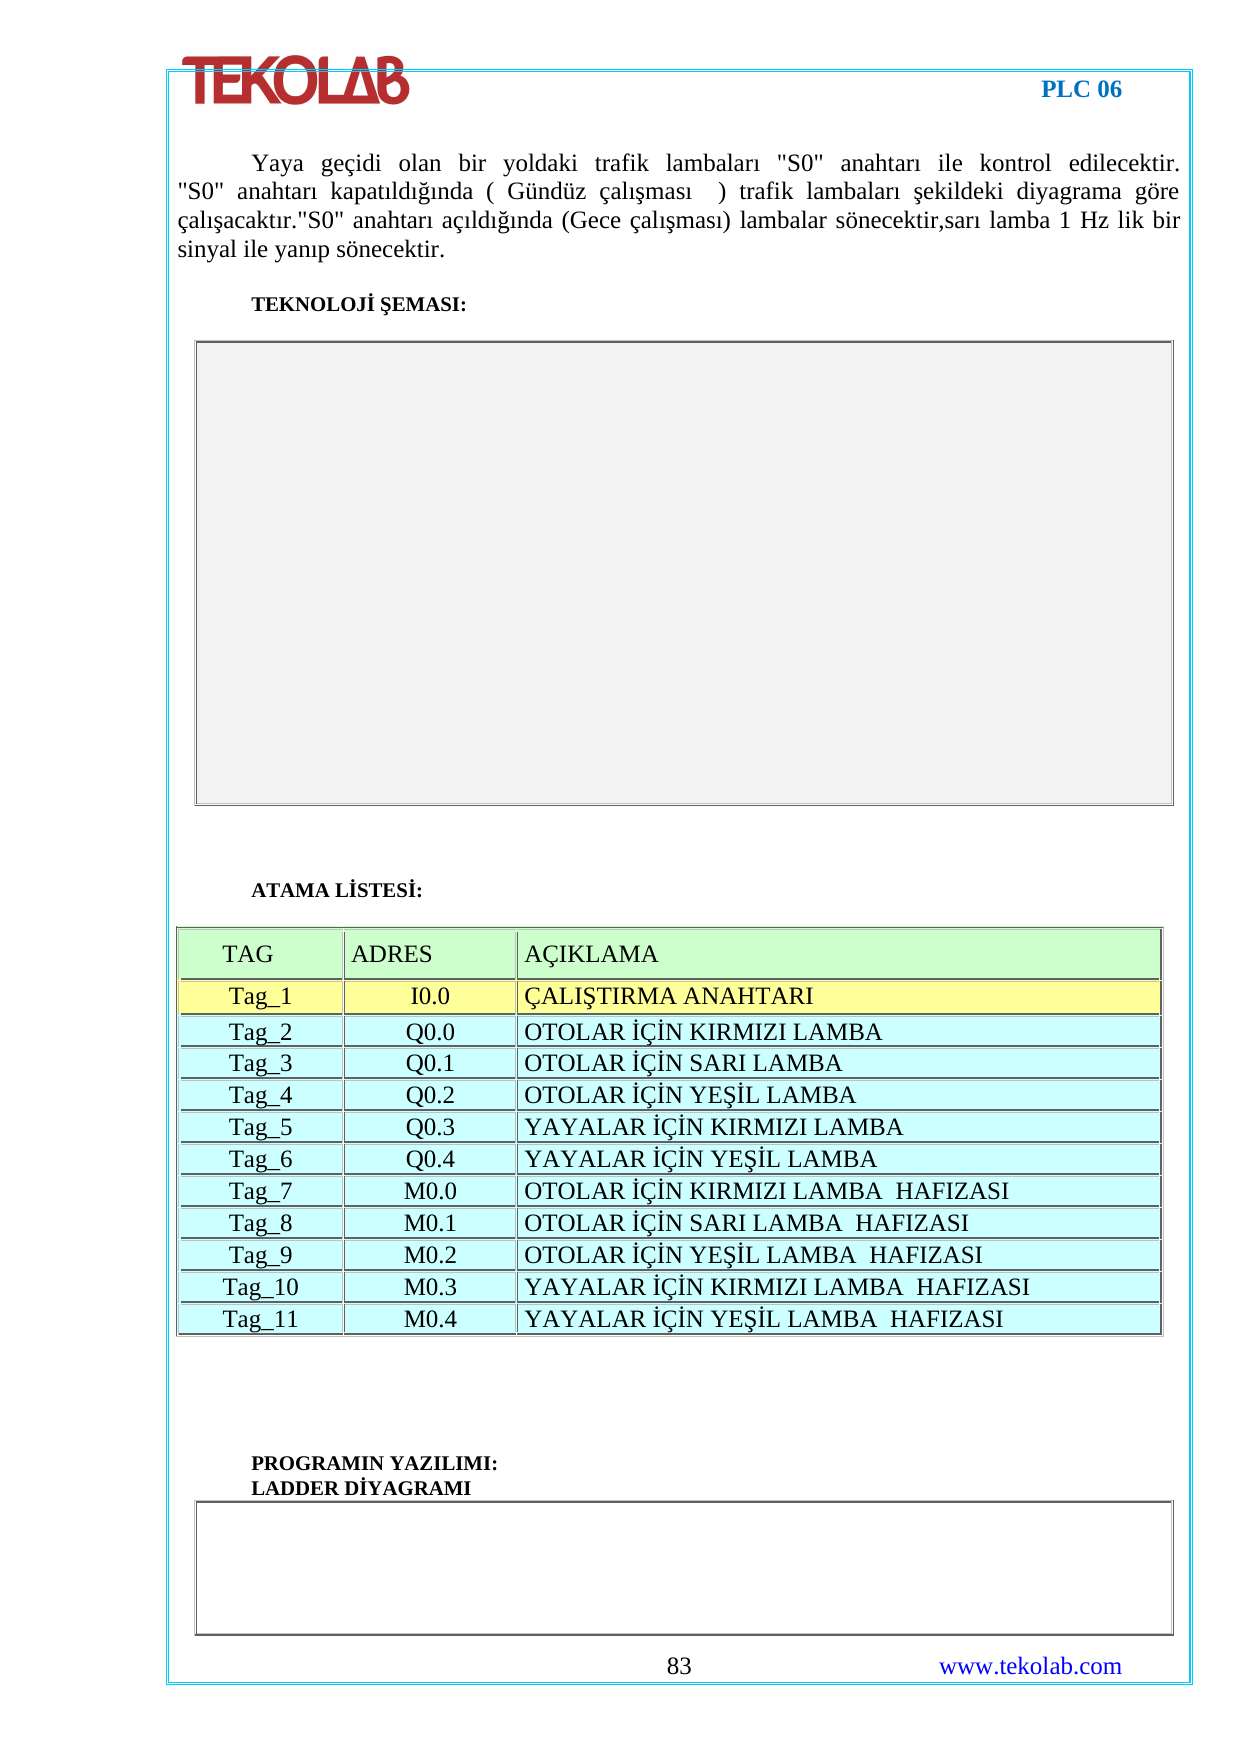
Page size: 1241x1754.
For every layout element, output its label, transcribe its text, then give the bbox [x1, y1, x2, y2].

table_cell M0.4 [344, 1305, 517, 1333]
table_cell OTOLAR İÇİN SARI LAMBA HAFIZASI [518, 1205, 1161, 1237]
table_cell Tag_5 [179, 1109, 342, 1141]
table_cell OTOLAR İÇİN KIRMIZI LAMBA [518, 1013, 1161, 1045]
table_header TAG [179, 930, 343, 978]
table_cell M0.0 [345, 1177, 515, 1205]
table_cell I0.0 [345, 982, 515, 1013]
table_cell OTOLAR İÇİN YEŞİL LAMBA HAFIZASI [518, 1237, 1161, 1269]
table_cell Tag_2 [179, 1013, 342, 1045]
table_cell Tag_7 [179, 1173, 342, 1205]
table_header ADRES [344, 930, 517, 978]
table_cell Q0.1 [345, 1049, 515, 1077]
table_header [197, 343, 1171, 803]
table_cell Q0.3 [345, 1113, 515, 1141]
table_cell OTOLAR İÇİN KIRMIZI LAMBA HAFIZASI [518, 1173, 1161, 1205]
table_cell Tag_8 [179, 1205, 342, 1237]
table_cell Tag_1 [179, 978, 342, 1013]
text LADDER DİYAGRAMI [177, 1475, 1181, 1499]
picture [175, 73, 418, 114]
table_cell Tag_3 [179, 1045, 342, 1077]
table_header [197, 1503, 1171, 1633]
table_cell OTOLAR İÇİN YEŞİL LAMBA [518, 1077, 1161, 1109]
text PROGRAMIN YAZILIMI: [177, 1451, 1181, 1475]
table_cell Q0.4 [345, 1145, 515, 1173]
table_cell YAYALAR İÇİN YEŞİL LAMBA HAFIZASI [517, 1301, 1161, 1333]
picture [175, 46, 418, 68]
text TEKNOLOJİ ŞEMASI: [177, 291, 1181, 316]
table_cell M0.2 [345, 1241, 515, 1269]
table_cell YAYALAR İÇİN YEŞİL LAMBA [518, 1141, 1161, 1173]
table_header AÇIKLAMA [517, 930, 1160, 978]
table_cell Tag_9 [179, 1237, 342, 1269]
table_cell Tag_10 [179, 1269, 342, 1301]
table_cell Tag_6 [179, 1141, 342, 1173]
table_cell OTOLAR İÇİN SARI LAMBA [518, 1045, 1161, 1077]
table_cell Tag_11 [179, 1301, 343, 1333]
text ATAMA LİSTESİ: [177, 878, 1181, 902]
table_cell M0.3 [345, 1273, 515, 1301]
table_cell YAYALAR İÇİN KIRMIZI LAMBA [518, 1109, 1161, 1141]
table_cell M0.1 [345, 1209, 515, 1237]
table_cell Q0.0 [345, 1017, 515, 1045]
text Yaya geçidi olan bir yoldaki trafik lambaları "S0" anahtarı ile kontrol edilecektir. "S0" anahtarı kapatıldığında ( Gündüz çalışması ) trafik lambaları şekildeki diyagrama göre çalışacaktır."S0" anahtarı açıldığında (Gece çalışması) lambalar sönecektir,sarı lamba 1 Hz lik bir sinyal ile yanıp sönecektir. [177, 148, 1181, 263]
table_cell Tag_4 [179, 1077, 342, 1109]
table_cell ÇALIŞTIRMA ANAHTARI [518, 978, 1161, 1013]
table_cell YAYALAR İÇİN KIRMIZI LAMBA HAFIZASI [518, 1269, 1161, 1301]
table_cell Q0.2 [345, 1081, 515, 1109]
